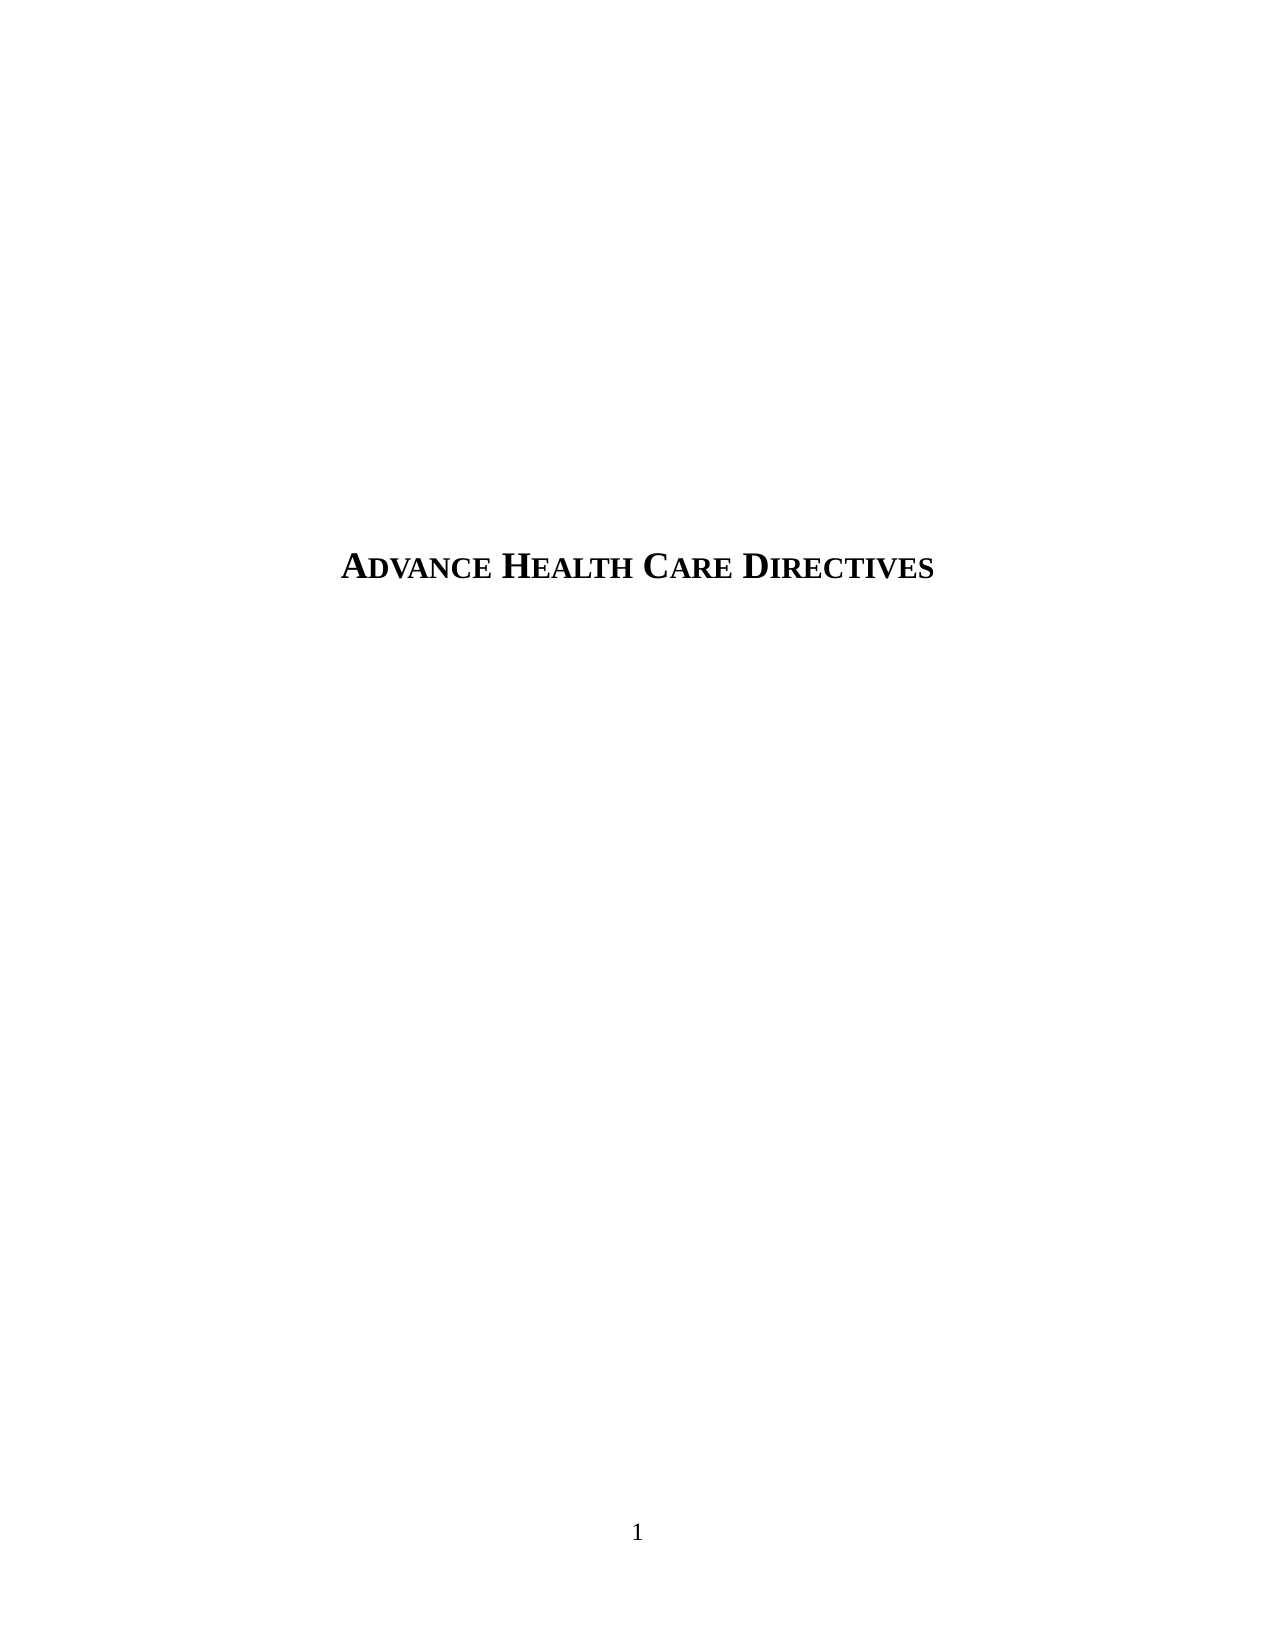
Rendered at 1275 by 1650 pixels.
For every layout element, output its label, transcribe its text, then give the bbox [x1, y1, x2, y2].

subtitle Advance Health Care Directives [150, 544, 1125, 587]
